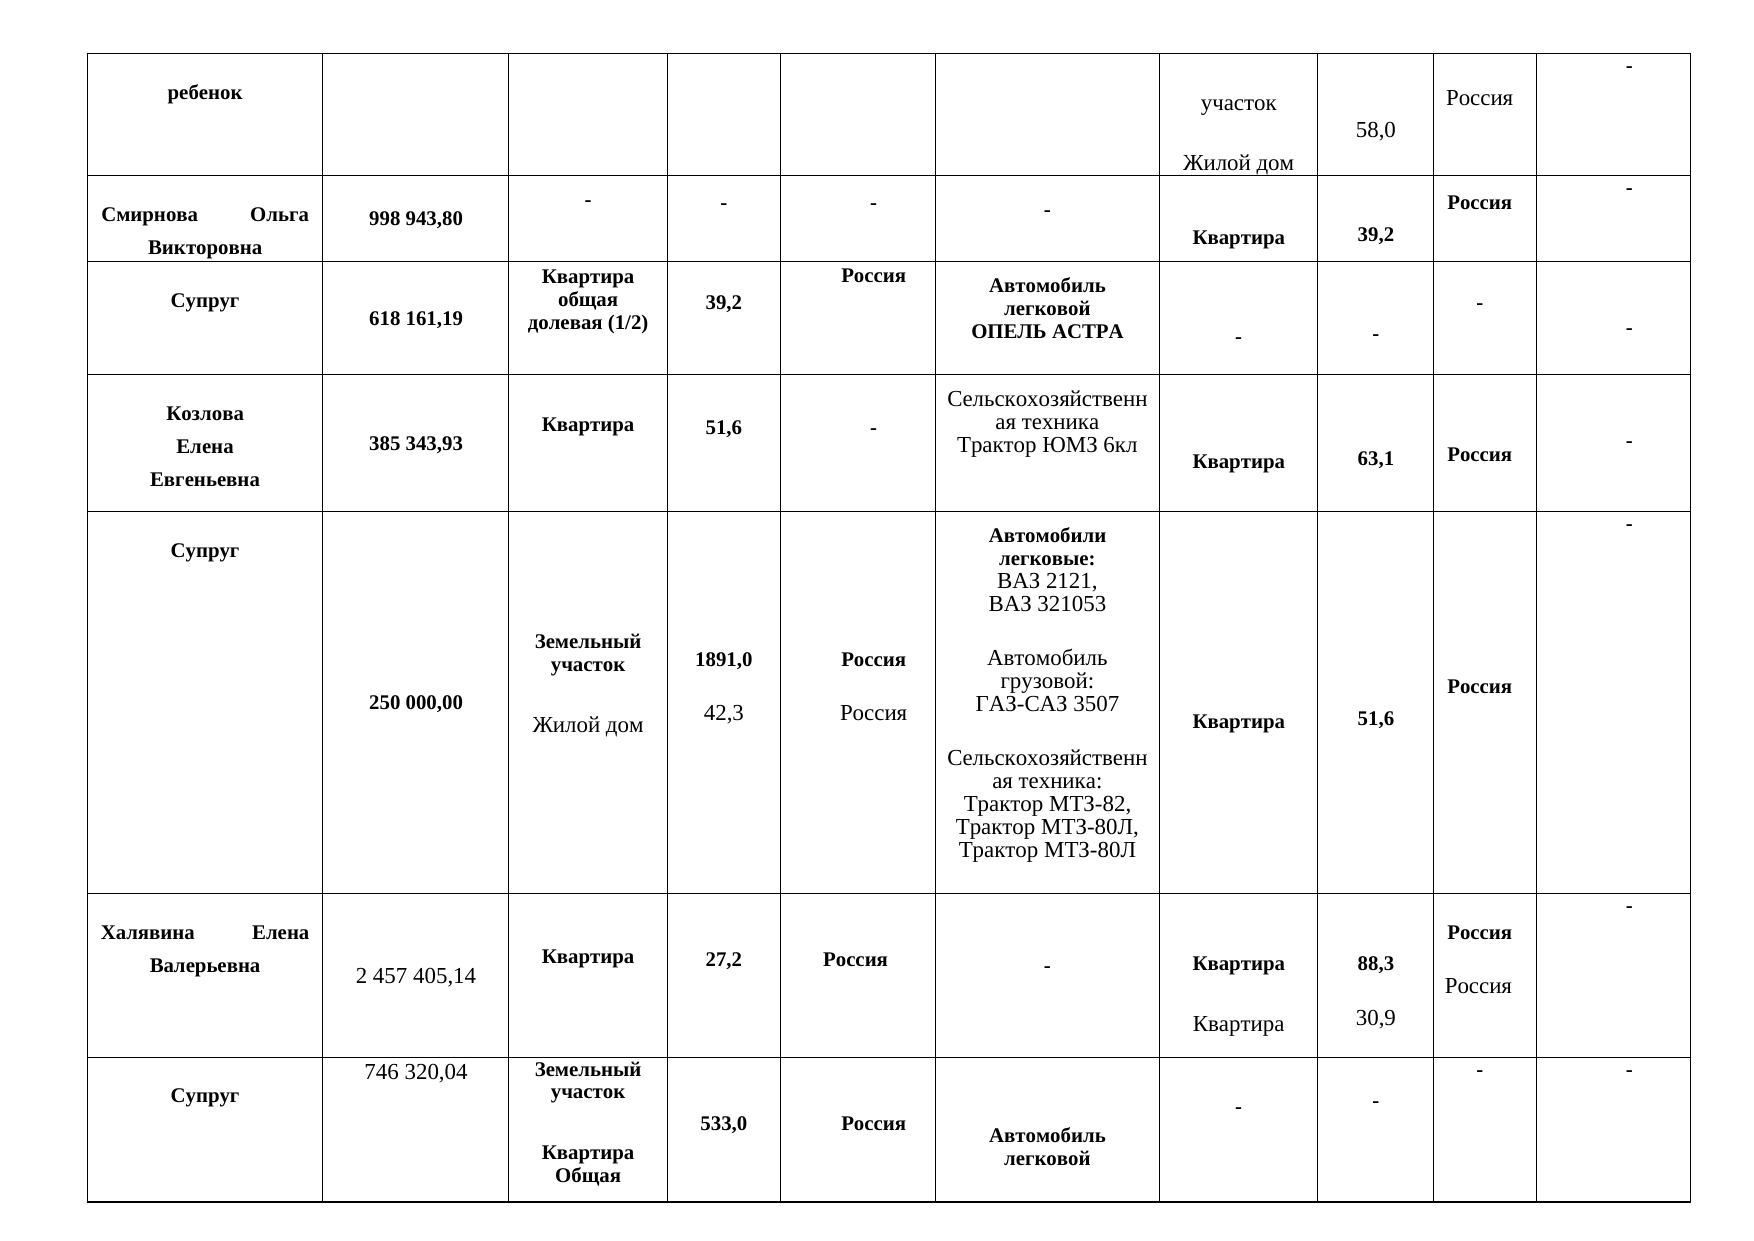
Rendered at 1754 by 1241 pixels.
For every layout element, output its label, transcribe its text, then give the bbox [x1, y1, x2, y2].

table_cell - [1537, 375, 1690, 511]
table_cell Квартира Квартира [1160, 894, 1317, 1057]
table_cell 746 320,04 [323, 1058, 508, 1201]
table_cell Россия Россия [1434, 894, 1536, 1057]
table_cell Россия [781, 894, 935, 1057]
table_cell 88,3 30,9 [1318, 894, 1433, 1057]
table_cell - [781, 54, 935, 175]
table_cell Халявина Елена Валерьевна [88, 894, 322, 1057]
table_cell Квартира [509, 894, 667, 1057]
table_cell 30,0 58,0 [1318, 54, 1433, 175]
table_cell 385 343,93 [323, 375, 508, 511]
table_cell 39,2 [1318, 176, 1433, 261]
table_cell - [781, 375, 935, 511]
table_cell - [936, 54, 1159, 175]
table_cell - [1537, 1058, 1690, 1201]
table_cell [1160, 54, 1317, 175]
table_cell - [1160, 262, 1317, 374]
table_cell Козлова Елена Евгеньевна [88, 375, 322, 511]
table_cell - [781, 176, 935, 261]
table_cell - [1160, 1058, 1317, 1201]
table_cell 39,2 [668, 262, 780, 374]
table_cell - [668, 54, 780, 175]
table_cell - [1537, 894, 1690, 1057]
table_cell Смирнова Ольга Викторовна [88, 176, 322, 261]
table_cell - [668, 176, 780, 261]
table_cell Квартира [1160, 176, 1317, 261]
table_cell 51,6 [668, 375, 780, 511]
table_cell Квартира [1160, 512, 1317, 893]
table_cell Россия Россия [1434, 54, 1536, 175]
table_cell - [1318, 262, 1433, 374]
table_cell - [1318, 1058, 1433, 1201]
table_cell Россия [781, 262, 935, 374]
table_cell 250 000,00 [323, 512, 508, 893]
table_cell Супруг [88, 512, 322, 893]
table_cell 618 161,19 [323, 262, 508, 374]
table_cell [781, 1058, 935, 1201]
table_cell Сельскохозяйственная техника Трактор ЮМЗ 6кл [936, 375, 1159, 511]
table_cell - [1537, 512, 1690, 893]
table_cell - [1537, 54, 1690, 175]
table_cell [509, 1058, 667, 1201]
table_cell Земельный участок Жилой дом [509, 512, 667, 893]
table_cell - [323, 54, 508, 175]
table_cell 63,1 [1318, 375, 1433, 511]
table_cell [936, 1058, 1159, 1201]
table_cell Россия Россия [781, 512, 935, 893]
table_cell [88, 54, 322, 175]
table_cell 51,6 [1318, 512, 1433, 893]
table_cell 1891,0 42,3 [668, 512, 780, 893]
table_cell - [936, 894, 1159, 1057]
table_cell Россия [1434, 375, 1536, 511]
table_cell Супруг [88, 1058, 322, 1201]
table_cell - [936, 176, 1159, 261]
table_cell - [509, 176, 667, 261]
table_cell - [1434, 1058, 1536, 1201]
table_cell Квартира [1160, 375, 1317, 511]
table_cell - [1434, 262, 1536, 374]
table_cell Автомобили легковые: ВАЗ 2121, ВАЗ 321053 Автомобиль грузовой: ГАЗ-САЗ 3507 Сельскохозяйственная техника: Трактор МТЗ-82, Трактор МТЗ-80Л, Трактор МТЗ-80Л [936, 512, 1159, 893]
table_cell Супруг [88, 262, 322, 374]
table_cell - [509, 54, 667, 175]
table_cell 533,0 88,3 53,4 [668, 1058, 780, 1201]
table_cell 27,2 [668, 894, 780, 1057]
table_cell - [1537, 262, 1690, 374]
table_cell Россия [1434, 512, 1536, 893]
table_cell Автомобиль легковой ОПЕЛЬ АСТРА [936, 262, 1159, 374]
table_cell Квартира [509, 375, 667, 511]
table_cell Россия [1434, 176, 1536, 261]
table_cell - [1537, 176, 1690, 261]
table_cell 2 457 405,14 [323, 894, 508, 1057]
table_cell Квартира общая долевая (1/2) [509, 262, 667, 374]
table_cell 998 943,80 [323, 176, 508, 261]
